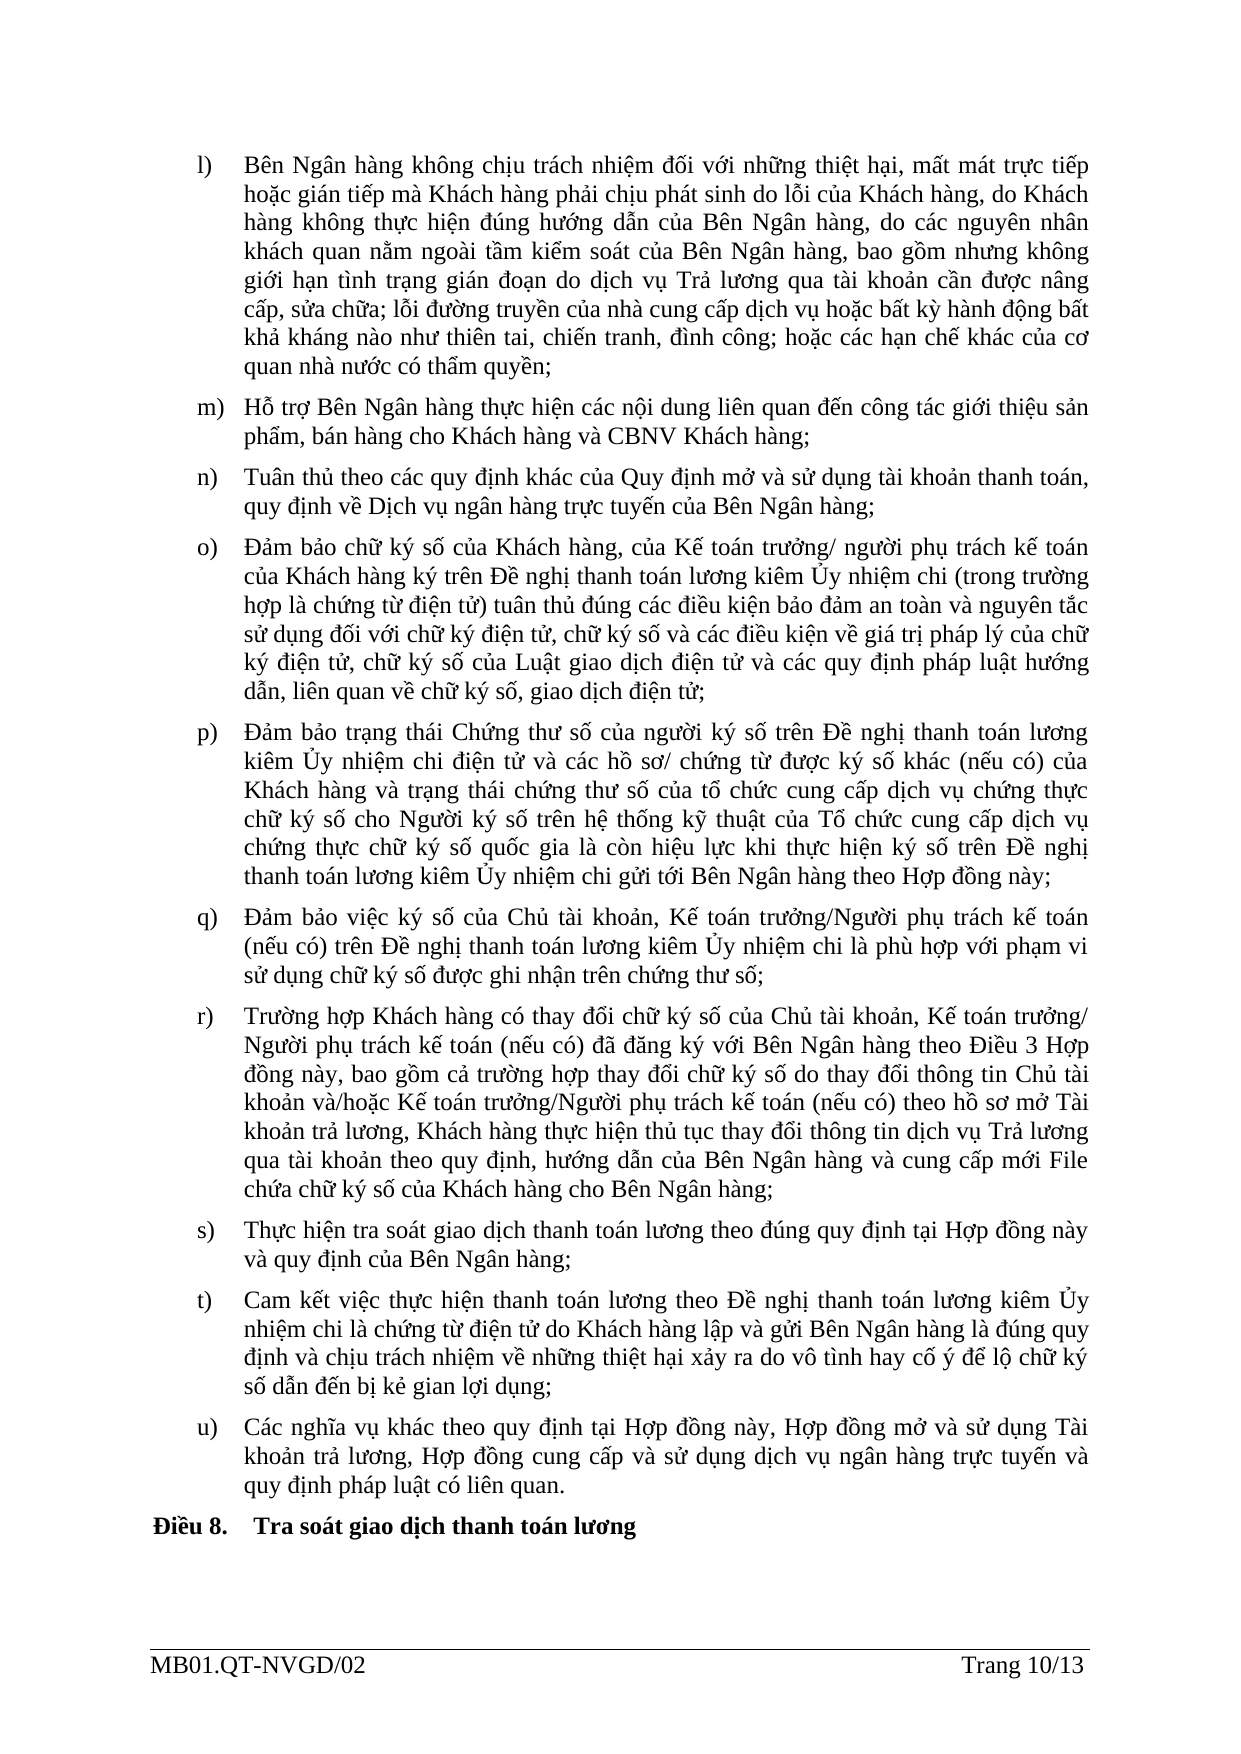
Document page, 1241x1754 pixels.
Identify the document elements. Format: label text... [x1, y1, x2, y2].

list Trường hợp Khách hàng có thay đổi chữ ký số của Chủ tài khoản, Kế toán trưởng/ Người phụ trách kế toán (nếu có) đã đăng ký với Bên Ngân hàng theo Điều 3 Hợp đồng này, bao gồm cả trường hợp thay đổi chữ ký số do thay đổi thông tin Chủ tài khoản và/hoặc Kế toán trưởng/Người phụ trách kế toán (nếu có) theo hồ sơ mở Tài khoản trả lương, Khách hàng thực hiện thủ tục thay đổi thông tin dịch vụ Trả lương qua tài khoản theo quy định, hướng dẫn của Bên Ngân hàng và cung cấp mới File chứa chữ ký số của Khách hàng cho Bên Ngân hàng; [197, 1001, 1090, 1202]
list Các nghĩa vụ khác theo quy định tại Hợp đồng này, Hợp đồng mở và sử dụng Tài khoản trả lương, Hợp đồng cung cấp và sử dụng dịch vụ ngân hàng trực tuyến và quy định pháp luật có liên quan. [197, 1412, 1090, 1499]
list Tuân thủ theo các quy định khác của Quy định mở và sử dụng tài khoản thanh toán, quy định về Dịch vụ ngân hàng trực tuyến của Bên Ngân hàng; [197, 462, 1090, 520]
list Bên Ngân hàng không chịu trách nhiệm đối với những thiệt hại, mất mát trực tiếp hoặc gián tiếp mà Khách hàng phải chịu phát sinh do lỗi của Khách hàng, do Khách hàng không thực hiện đúng hướng dẫn của Bên Ngân hàng, do các nguyên nhân khách quan nằm ngoài tầm kiểm soát của Bên Ngân hàng, bao gồm nhưng không giới hạn tình trạng gián đoạn do dịch vụ Trả lương qua tài khoản cần được nâng cấp, sửa chữa; lỗi đường truyền của nhà cung cấp dịch vụ hoặc bất kỳ hành động bất khả kháng nào như thiên tai, chiến tranh, đình công; hoặc các hạn chế khác của cơ quan nhà nước có thẩm quyền; [197, 150, 1090, 380]
list Đảm bảo trạng thái Chứng thư số của người ký số trên Đề nghị thanh toán lương kiêm Ủy nhiệm chi điện tử và các hồ sơ/ chứng từ được ký số khác (nếu có) của Khách hàng và trạng thái chứng thư số của tổ chức cung cấp dịch vụ chứng thực chữ ký số cho Người ký số trên hệ thống kỹ thuật của Tổ chức cung cấp dịch vụ chứng thực chữ ký số quốc gia là còn hiệu lực khi thực hiện ký số trên Đề nghị thanh toán lương kiêm Ủy nhiệm chi gửi tới Bên Ngân hàng theo Hợp đồng này; [197, 717, 1090, 890]
list Tra soát giao dịch thanh toán lương [153, 1511, 1090, 1540]
list Đảm bảo việc ký số của Chủ tài khoản, Kế toán trưởng/Người phụ trách kế toán (nếu có) trên Đề nghị thanh toán lương kiêm Ủy nhiệm chi là phù hợp với phạm vi sử dụng chữ ký số được ghi nhận trên chứng thư số; [197, 902, 1090, 989]
list Cam kết việc thực hiện thanh toán lương theo Đề nghị thanh toán lương kiêm Ủy nhiệm chi là chứng từ điện tử do Khách hàng lập và gửi Bên Ngân hàng là đúng quy định và chịu trách nhiệm về những thiệt hại xảy ra do vô tình hay cố ý để lộ chữ ký số dẫn đến bị kẻ gian lợi dụng; [197, 1285, 1090, 1400]
list Hỗ trợ Bên Ngân hàng thực hiện các nội dung liên quan đến công tác giới thiệu sản phẩm, bán hàng cho Khách hàng và CBNV Khách hàng; [197, 392, 1090, 450]
list Đảm bảo chữ ký số của Khách hàng, của Kế toán trưởng/ người phụ trách kế toán của Khách hàng ký trên Đề nghị thanh toán lương kiêm Ủy nhiệm chi (trong trường hợp là chứng từ điện tử) tuân thủ đúng các điều kiện bảo đảm an toàn và nguyên tắc sử dụng đối với chữ ký điện tử, chữ ký số và các điều kiện về giá trị pháp lý của chữ ký điện tử, chữ ký số của Luật giao dịch điện tử và các quy định pháp luật hướng dẫn, liên quan về chữ ký số, giao dịch điện tử; [197, 532, 1090, 705]
list Thực hiện tra soát giao dịch thanh toán lương theo đúng quy định tại Hợp đồng này và quy định của Bên Ngân hàng; [197, 1215, 1090, 1272]
